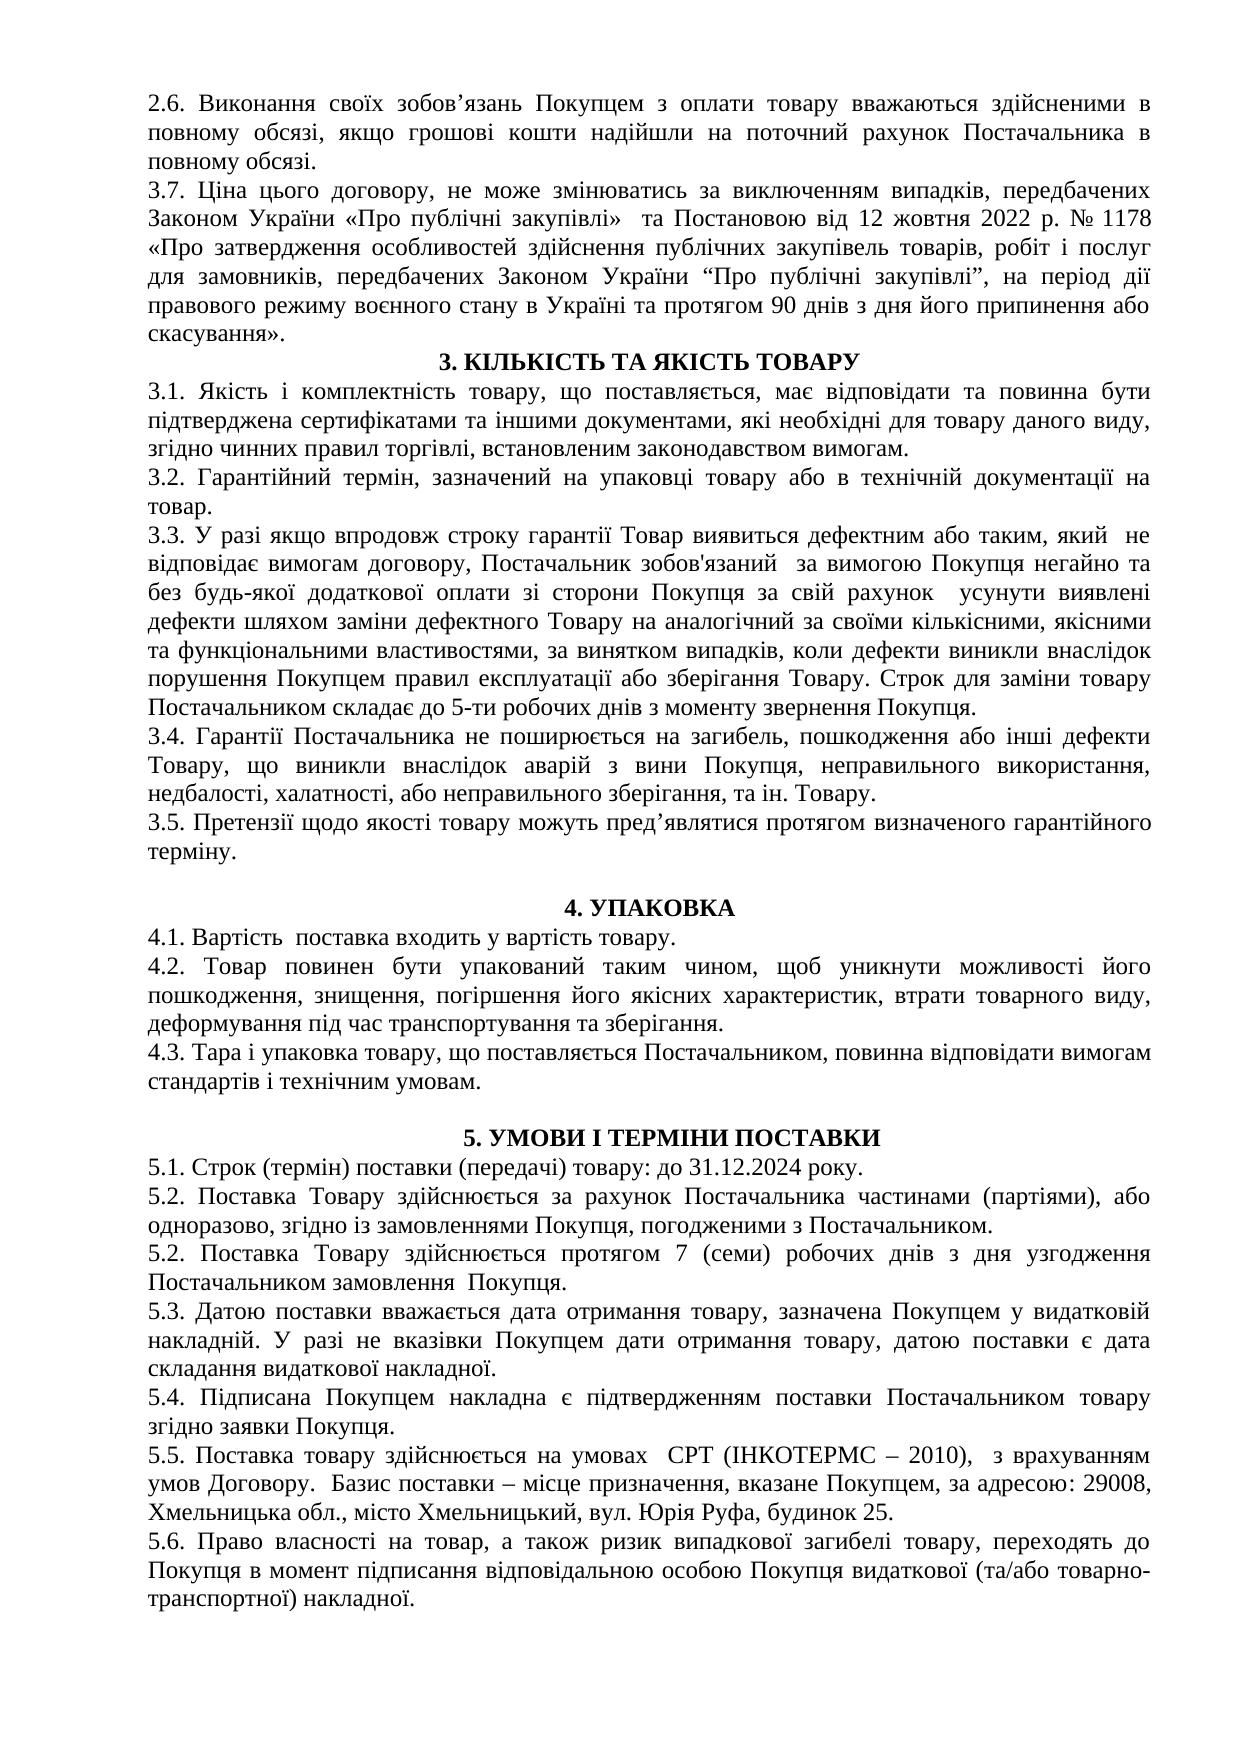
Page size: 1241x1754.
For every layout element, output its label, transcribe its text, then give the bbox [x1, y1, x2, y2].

text 4.1. Вартість поставка входить у вартість товару. [148, 922, 1152, 951]
text 5.6. Право власності на товар, а також ризик випадкової загибелі товару, переходять до Покупця в момент підписання відповідальною особою Покупця видаткової (та/або товарно-транспортної) накладної. [148, 1526, 1152, 1612]
text 4.2. Товар повинен бути упакований таким чином, щоб уникнути можливості його пошкодження, знищення, погіршення його якісних характеристик, втрати товарного виду, деформування під час транспортування та зберігання. [148, 951, 1152, 1037]
text 2.6. Виконання своїх зобов’язань Покупцем з оплати товару вважаються здійсненими в повному обсязі, якщо грошові кошти надійшли на поточний рахунок Постачальника в повному обсязі. [148, 88, 1152, 175]
text 5.3. Датою поставки вважається дата отримання товару, зазначена Покупцем у видатковій накладній. У разі не вказівки Покупцем дати отримання товару, датою поставки є дата складання видаткової накладної. [148, 1296, 1152, 1382]
text 5.4. Підписана Покупцем накладна є підтвердженням поставки Постачальником товару згідно заявки Покупця. [148, 1382, 1152, 1440]
text 4.3. Тара і упаковка товару, що поставляється Постачальником, повинна відповідати вимогам стандартів і технічним умовам. [148, 1037, 1152, 1095]
text 5.2. Поставка Товару здійснюється протягом 7 (семи) робочих днів з дня узгодження Постачальником замовлення Покупця. [148, 1238, 1152, 1296]
text 3.5. Претензії щодо якості товару можуть пред’являтися протягом визначеного гарантійного терміну. [148, 807, 1152, 865]
text 3.3. У разі якщо впродовж строку гарантії Товар виявиться дефектним або таким, який не відповідає вимогам договору, Постачальник зобов'язаний за вимогою Покупця негайно та без будь-якої додаткової оплати зі сторони Покупця за свій рахунок усунути виявлені дефекти шляхом заміни дефектного Товару на аналогічний за своїми кількісними, якісними та функціональними властивостями, за винятком випадків, коли дефекти виникли внаслідок порушення Покупцем правил експлуатації або зберігання Товару. Строк для заміни товару Постачальником складає до 5-ти робочих днів з моменту звернення Покупця. [148, 520, 1152, 721]
text 3.2. Гарантійний термін, зазначений на упаковці товару або в технічній документації на товар. [148, 462, 1152, 520]
text 4. УПАКОВКА [148, 893, 1152, 922]
text 3.1. Якість і комплектність товару, що поставляється, має відповідати та повинна бути підтверджена сертифікатами та іншими документами, які необхідні для товару даного виду, згідно чинних правил торгівлі, встановленим законодавством вимогам. [148, 376, 1152, 462]
text 3.7. Ціна цього договору, не може змінюватись за виключенням випадків, передбачених Законом України «Про публічні закупівлі» та Постановою від 12 жовтня 2022 р. № 1178 «Про затвердження особливостей здійснення публічних закупівель товарів, робіт і послуг для замовників, передбачених Законом України “Про публічні закупівлі”, на період дії правового режиму воєнного стану в Україні та протягом 90 днів з дня його припинення або скасування». [148, 175, 1152, 347]
text 5. УМОВИ І ТЕРМІНИ ПОСТАВКИ [148, 1123, 1152, 1152]
text 5.2. Поставка Товару здійснюється за рахунок Постачальника частинами (партіями), або одноразово, згідно із замовленнями Покупця, погодженими з Постачальником. [148, 1181, 1152, 1238]
text 3.4. Гарантії Постачальника не поширюється на загибель, пошкодження або інші дефекти Товару, що виникли внаслідок аварій з вини Покупця, неправильного використання, недбалості, халатності, або неправильного зберігання, та ін. Товару. [148, 721, 1152, 807]
text 5.5. Поставка товару здійснюється на умовах СРТ (ІНКОТЕРМС – 2010), з врахуванням умов Договору. Базис поставки – місце призначення, вказане Покупцем, за адресою: 29008, Хмельницька обл., місто Хмельницький, вул. Юрія Руфа, будинок 25. [148, 1440, 1152, 1526]
text 3. КІЛЬКІСТЬ ТА ЯКІСТЬ ТОВАРУ [148, 347, 1152, 376]
text 5.1. Строк (термін) поставки (передачі) товару: до 31.12.2024 року. [148, 1152, 1152, 1181]
